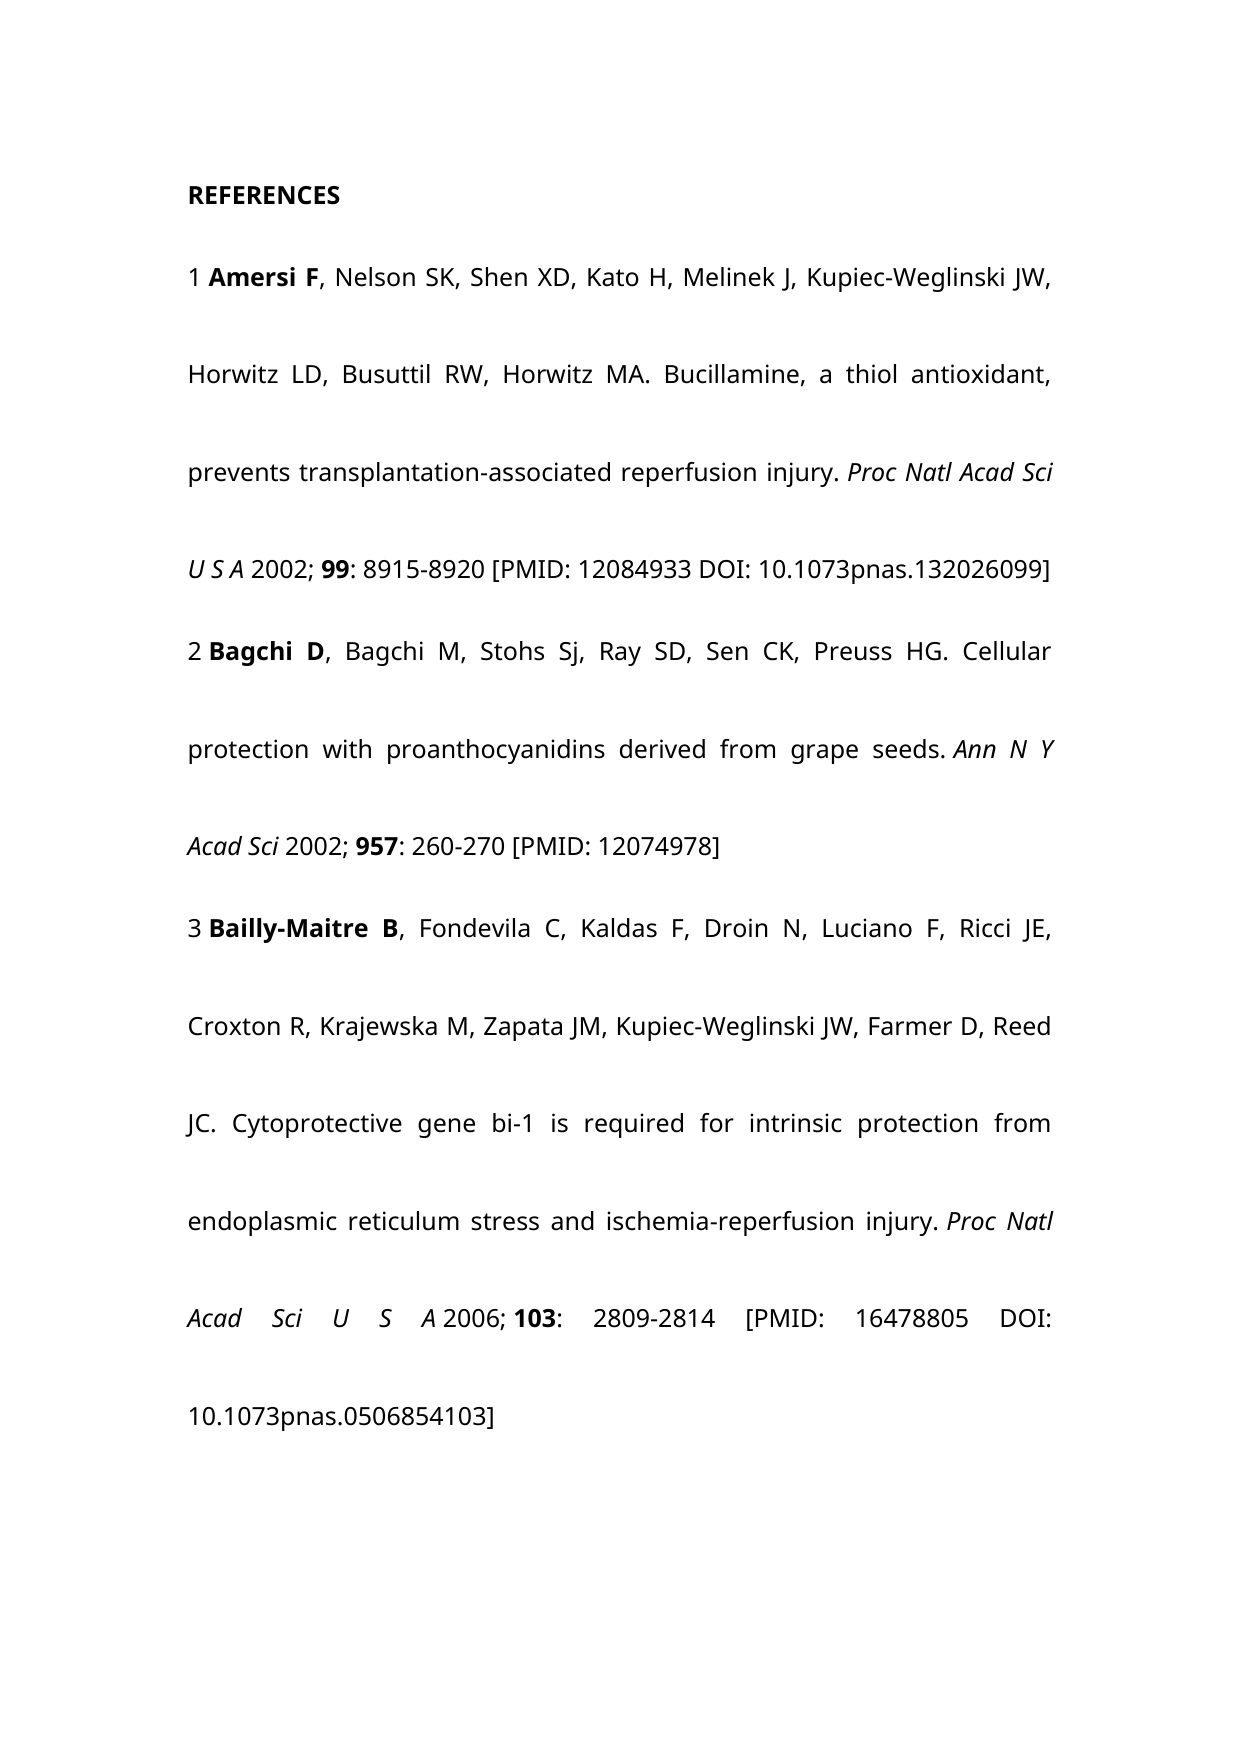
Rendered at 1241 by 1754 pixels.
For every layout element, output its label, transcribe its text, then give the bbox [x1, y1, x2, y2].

text 2 Bagchi D, Bagchi M, Stohs Sj, Ray SD, Sen CK, Preuss HG. Cellular protection with proanthocyanidins derived from grape seeds. Ann N Y Acad Sci 2002; 957: 260-270 [PMID: 12074978] [187, 618, 1053, 878]
text 1 Amersi F, Nelson SK, Shen XD, Kato H, Melinek J, Kupiec-Weglinski JW, Horwitz LD, Busuttil RW, Horwitz MA. Bucillamine, a thiol antioxidant, prevents transplantation-associated reperfusion injury. Proc Natl Acad Sci U S A 2002; 99: 8915-8920 [PMID: 12084933 DOI: 10.1073pnas.132026099] [187, 244, 1053, 601]
text 3 Bailly-Maitre B, Fondevila C, Kaldas F, Droin N, Luciano F, Ricci JE, Croxton R, Krajewska M, Zapata JM, Kupiec-Weglinski JW, Farmer D, Reed JC. Cytoprotective gene bi-1 is required for intrinsic protection from endoplasmic reticulum stress and ischemia-reperfusion injury. Proc Natl Acad Sci U S A 2006; 103: 2809-2814 [PMID: 16478805 DOI: 10.1073pnas.0506854103] [187, 895, 1053, 1448]
text REFERENCES [187, 162, 1053, 227]
